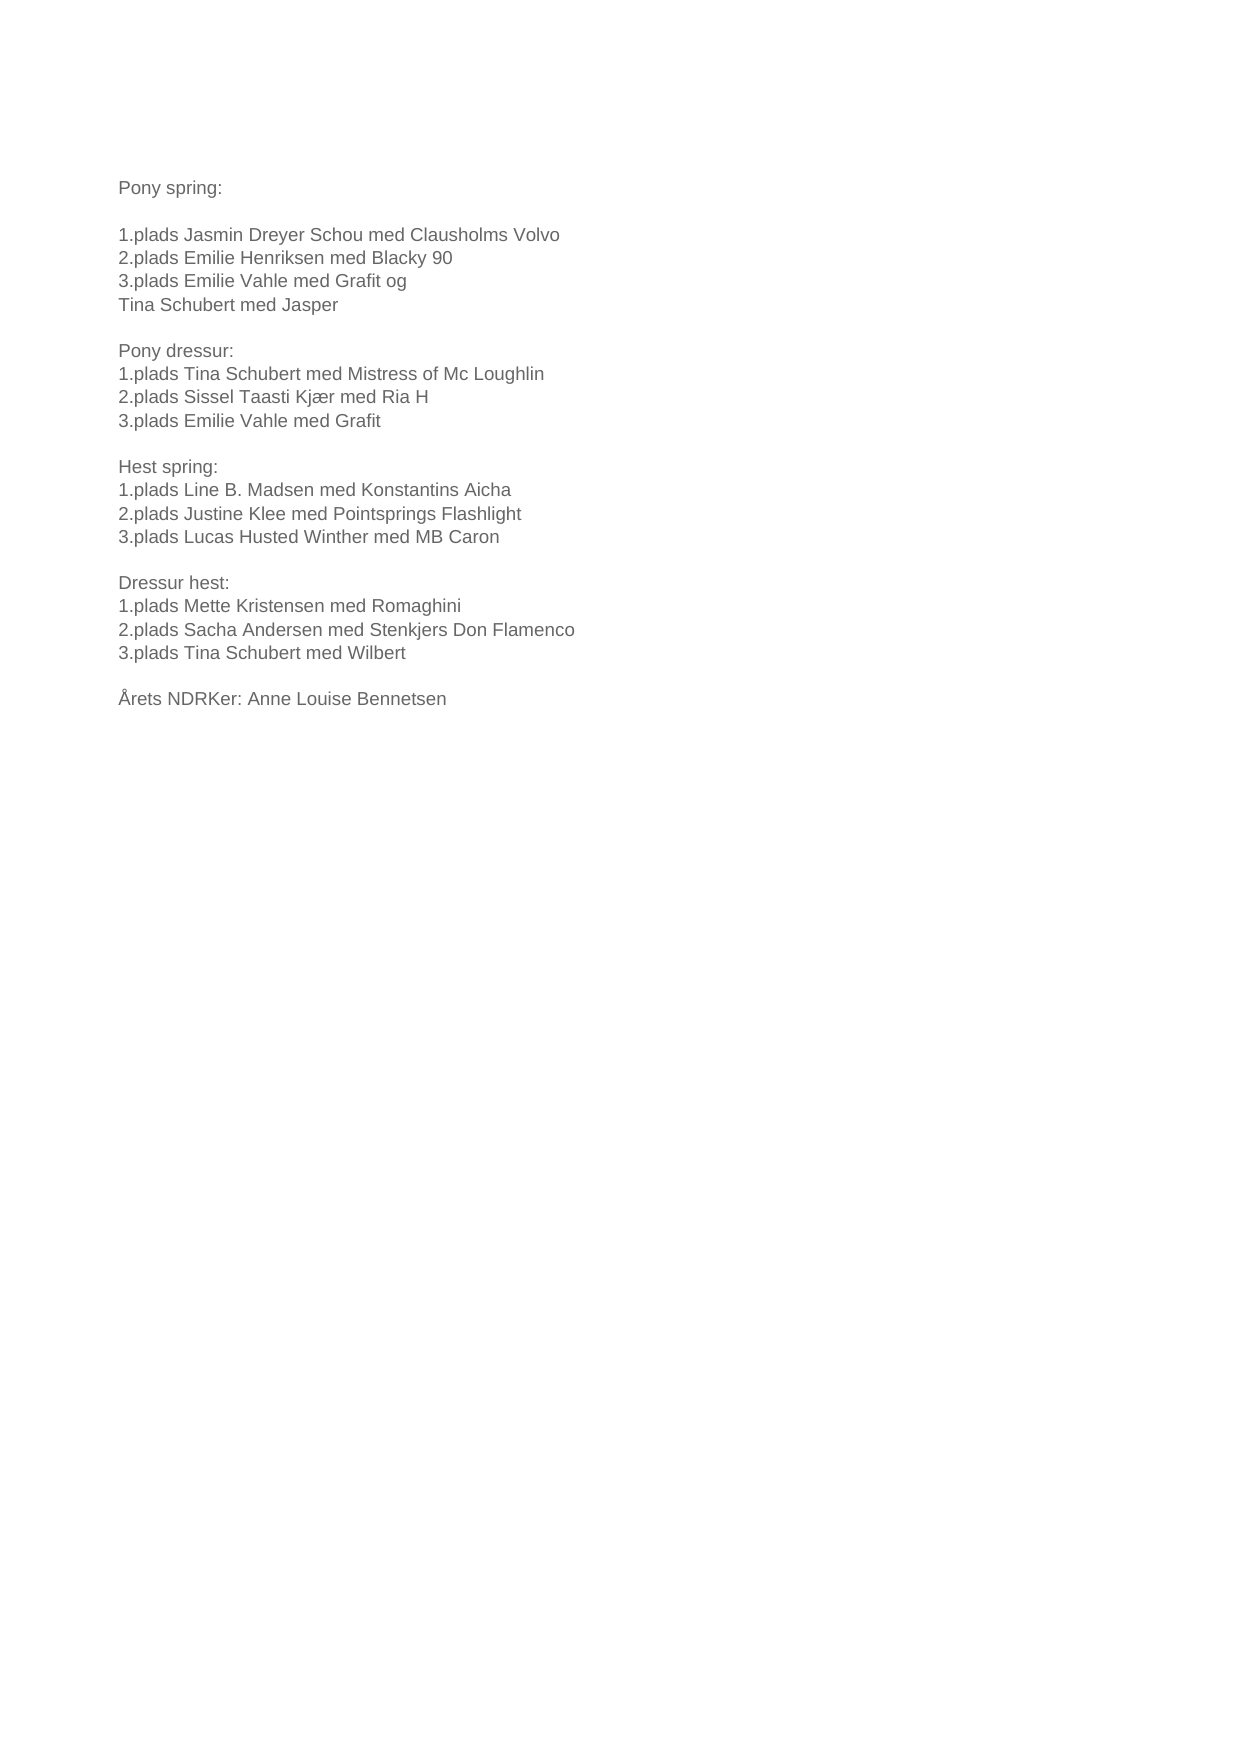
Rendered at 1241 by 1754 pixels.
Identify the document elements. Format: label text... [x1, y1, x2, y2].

text Pony spring: 1.plads Jasmin Dreyer Schou med Clausholms Volvo 2.plads Emilie Henriksen med Blacky 90 3.plads Emilie Vahle med Grafit og Tina Schubert med Jasper Pony dressur: 1.plads Tina Schubert med Mistress of Mc Loughlin 2.plads Sissel Taasti Kjær med Ria H 3.plads Emilie Vahle med Grafit Hest spring: 1.plads Line B. Madsen med Konstantins Aicha 2.plads Justine Klee med Pointsprings Flashlight 3.plads Lucas Husted Winther med MB Caron Dressur hest: 1.plads Mette Kristensen med Romaghini 2.plads Sacha Andersen med Stenkjers Don Flamenco 3.plads Tina Schubert med Wilbert Årets NDRKer: Anne Louise Bennetsen [118, 177, 1122, 710]
